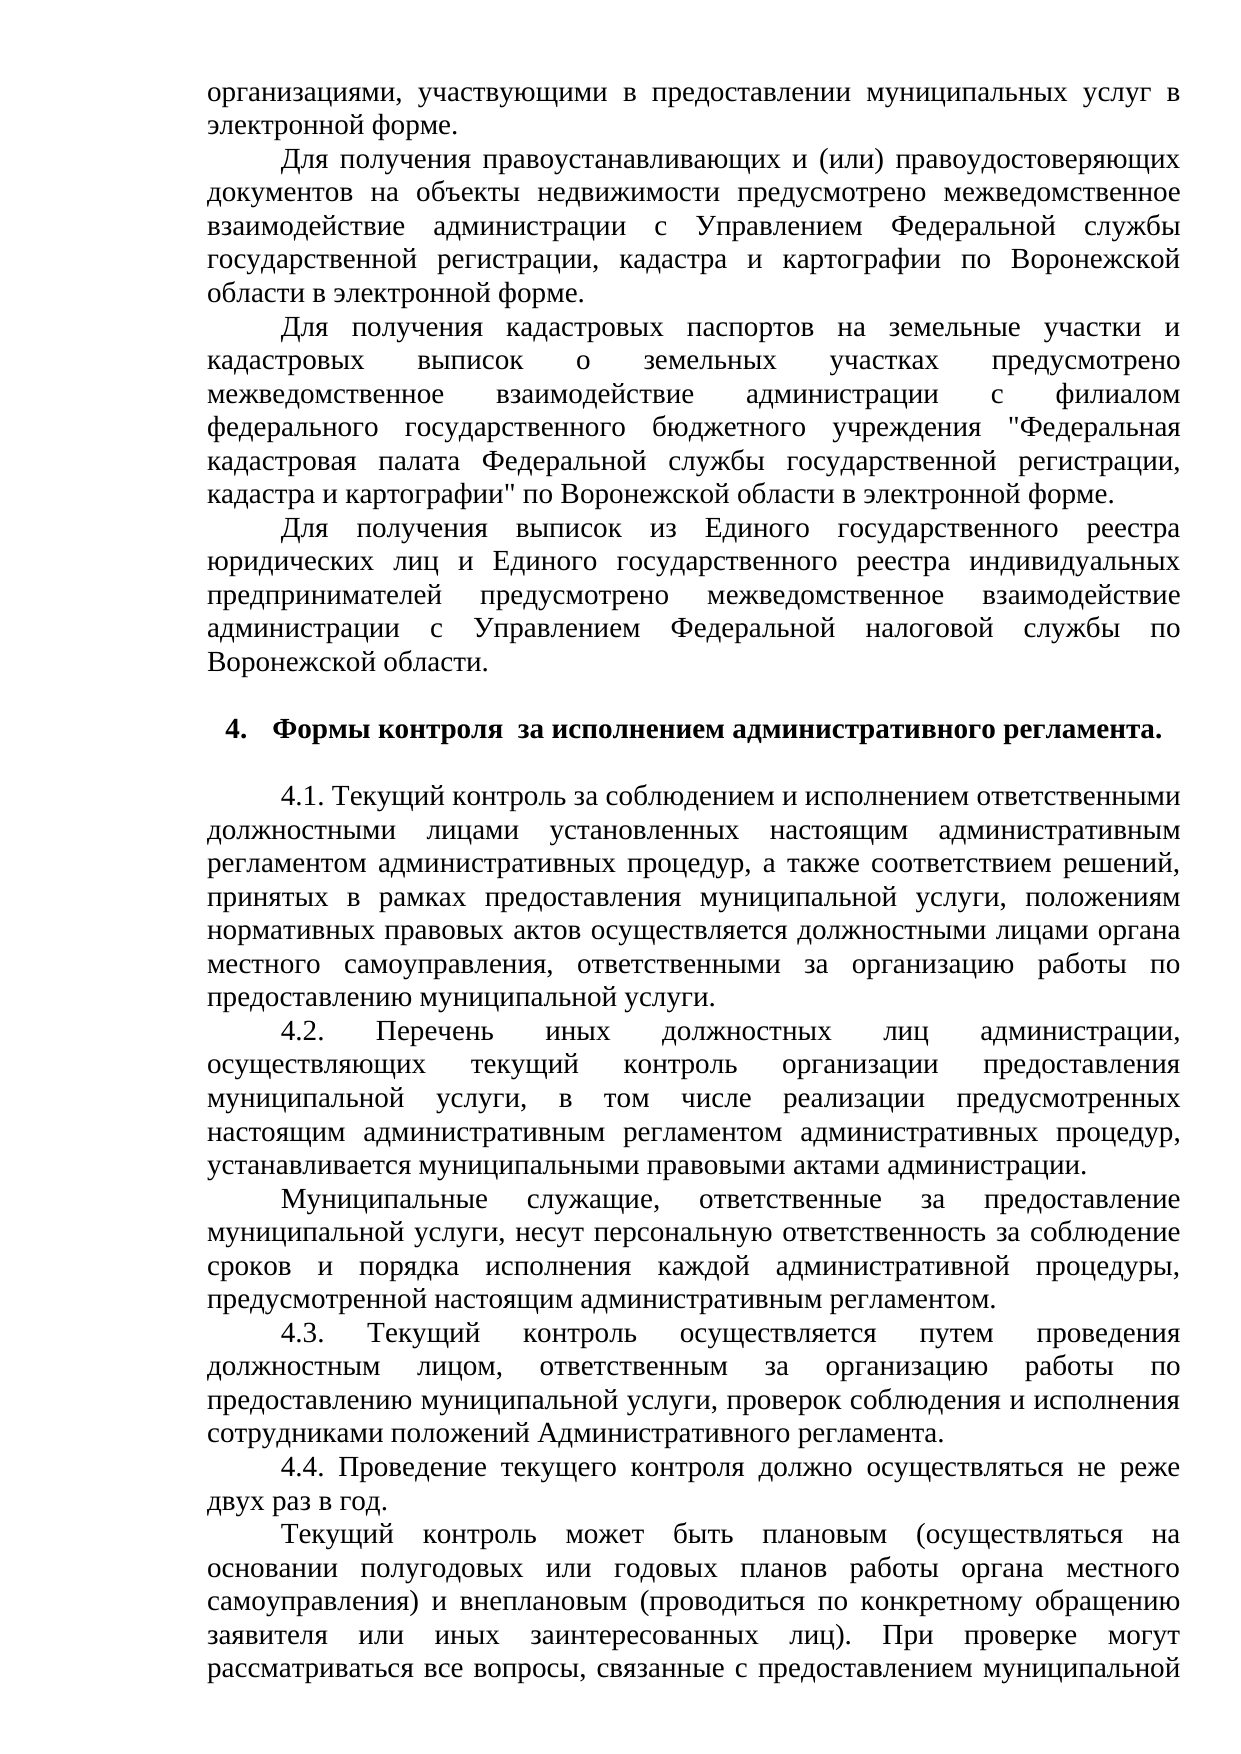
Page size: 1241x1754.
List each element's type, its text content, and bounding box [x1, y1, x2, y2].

text Для получения выписок из Единого государственного реестра юридических лиц и Единого государственного реестра индивидуальных предпринимателей предусмотрено межведомственное взаимодействие администрации с Управлением Федеральной налоговой службы по Воронежской области. [207, 510, 1181, 678]
text 4.3. Текущий контроль осуществляется путем проведения должностным лицом, ответственным за организацию работы по предоставлению муниципальной услуги, проверок соблюдения и исполнения сотрудниками положений Административного регламента. [207, 1315, 1181, 1449]
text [207, 1516, 1181, 1684]
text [207, 74, 1181, 141]
list Формы контроля за исполнением административного регламента. [207, 711, 1181, 745]
text Для получения кадастровых паспортов на земельные участки и кадастровых выписок о земельных участках предусмотрено межведомственное взаимодействие администрации с филиалом федерального государственного бюджетного учреждения "Федеральная кадастровая палата Федеральной службы государственной регистрации, кадастра и картографии" по Воронежской области в электронной форме. [207, 309, 1181, 510]
text 4.4. Проведение текущего контроля должно осуществляться не реже двух раз в год. [207, 1449, 1181, 1516]
text Муниципальные служащие, ответственные за предоставление муниципальной услуги, несут персональную ответственность за соблюдение сроков и порядка исполнения каждой административной процедуры, предусмотренной настоящим административным регламентом. [207, 1181, 1181, 1315]
text 4.2. Перечень иных должностных лиц администрации, осуществляющих текущий контроль организации предоставления муниципальной услуги, в том числе реализации предусмотренных настоящим административным регламентом административных процедур, устанавливается муниципальными правовыми актами администрации. [207, 1013, 1181, 1181]
text 4.1. Текущий контроль за соблюдением и исполнением ответственными должностными лицами установленных настоящим административным регламентом административных процедур, а также соответствием решений, принятых в рамках предоставления муниципальной услуги, положениям нормативных правовых актов осуществляется должностными лицами органа местного самоуправления, ответственными за организацию работы по предоставлению муниципальной услуги. [207, 778, 1181, 1013]
text Для получения правоустанавливающих и (или) правоудостоверяющих документов на объекты недвижимости предусмотрено межведомственное взаимодействие администрации с Управлением Федеральной службы государственной регистрации, кадастра и картографии по Воронежской области в электронной форме. [207, 141, 1181, 309]
